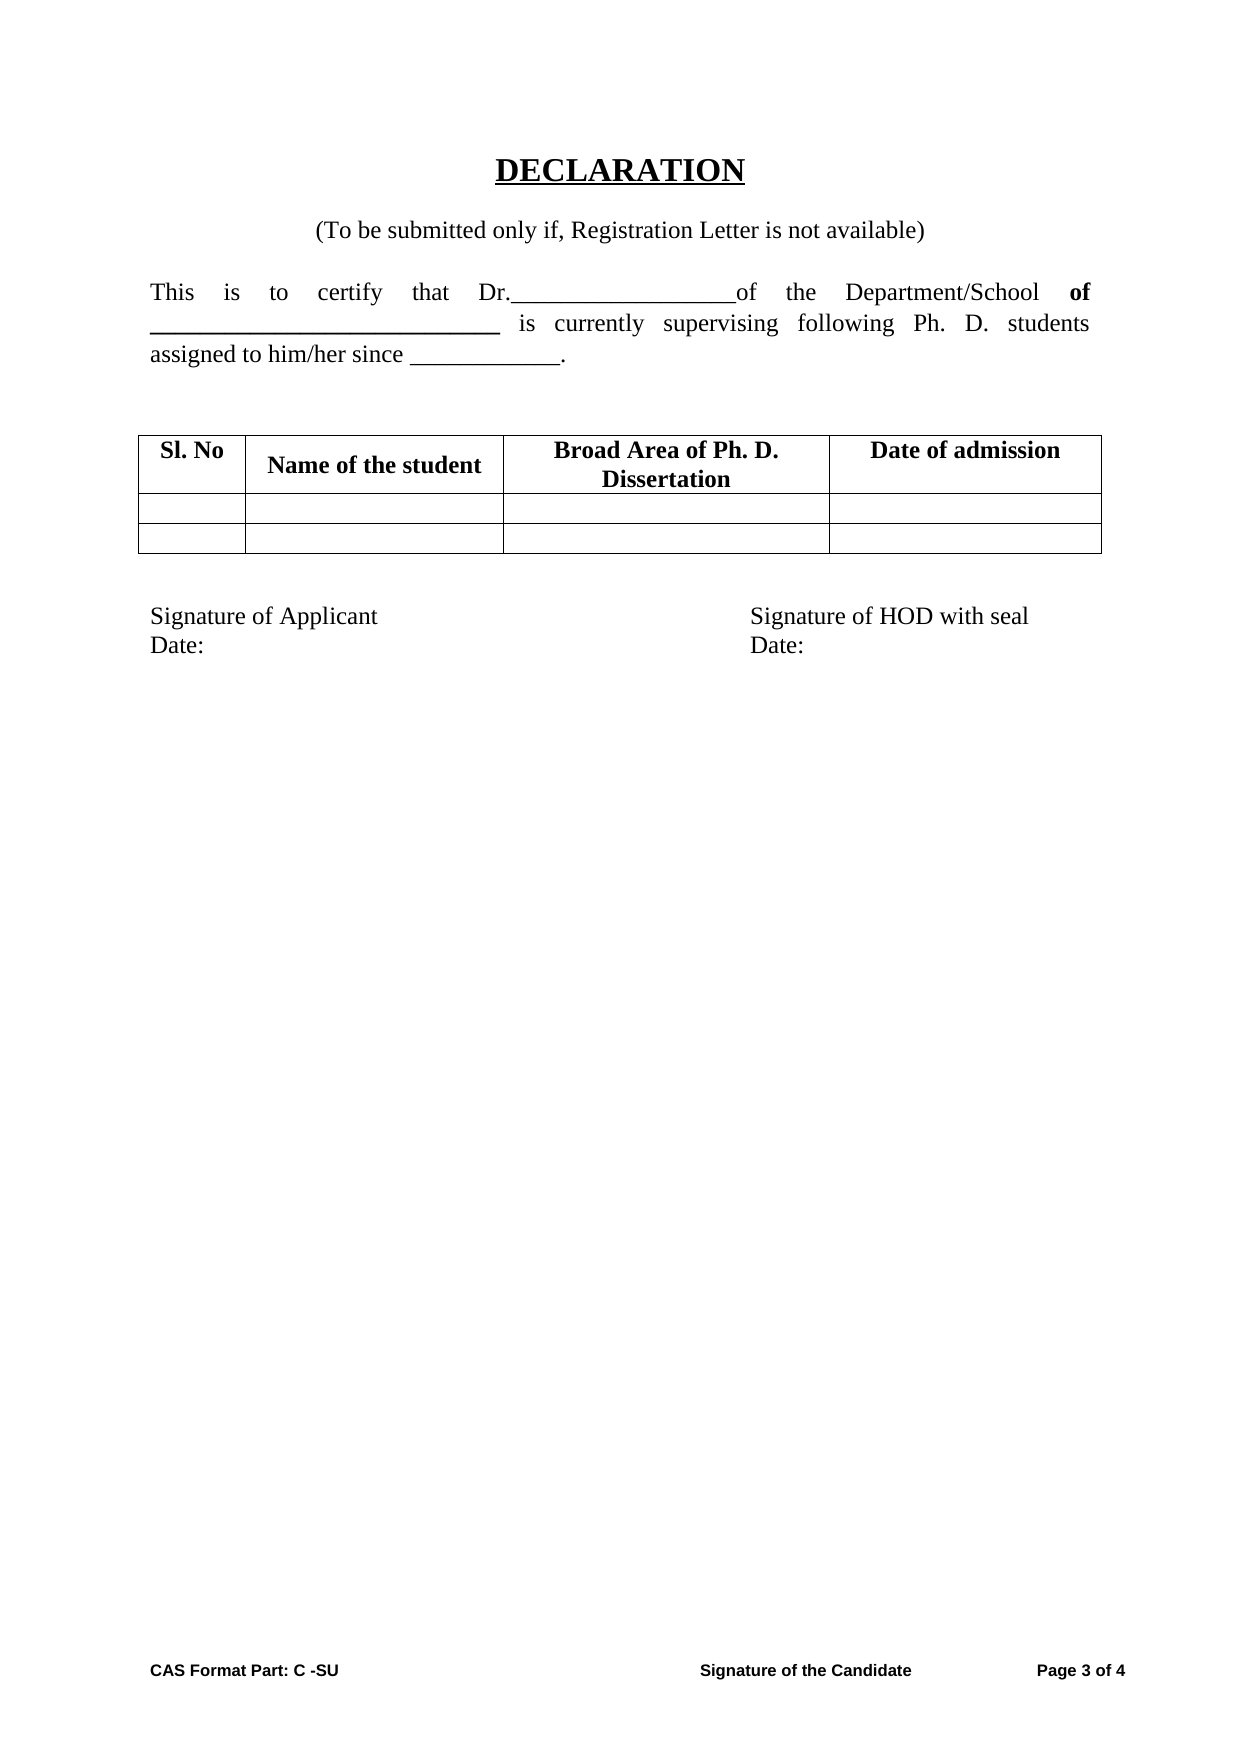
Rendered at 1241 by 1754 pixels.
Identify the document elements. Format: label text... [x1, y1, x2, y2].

list (To be submitted only if, Registration Letter is not available) [150, 215, 1090, 244]
table_cell [246, 494, 503, 523]
table_header Name of the student [246, 436, 503, 493]
table_cell [139, 524, 245, 553]
text DECLARATION [150, 150, 1090, 188]
table_header Date of admission [830, 436, 1101, 493]
table_header Sl. No [139, 436, 245, 493]
text Date: Date: [150, 630, 1090, 659]
table_cell [504, 524, 829, 553]
table_cell [830, 494, 1101, 523]
table_cell [830, 524, 1101, 553]
table_cell [139, 494, 245, 523]
text Signature of Applicant Signature of HOD with seal [150, 601, 1090, 630]
table_cell [246, 524, 503, 553]
table_header Broad Area of Ph. D. Dissertation [504, 436, 829, 493]
table_cell [504, 494, 829, 523]
list This is to certify that Dr.__________________of the Department/School of ____________________________ is currently supervising following Ph. D. students assigned to him/her since ____________. [150, 277, 1090, 368]
